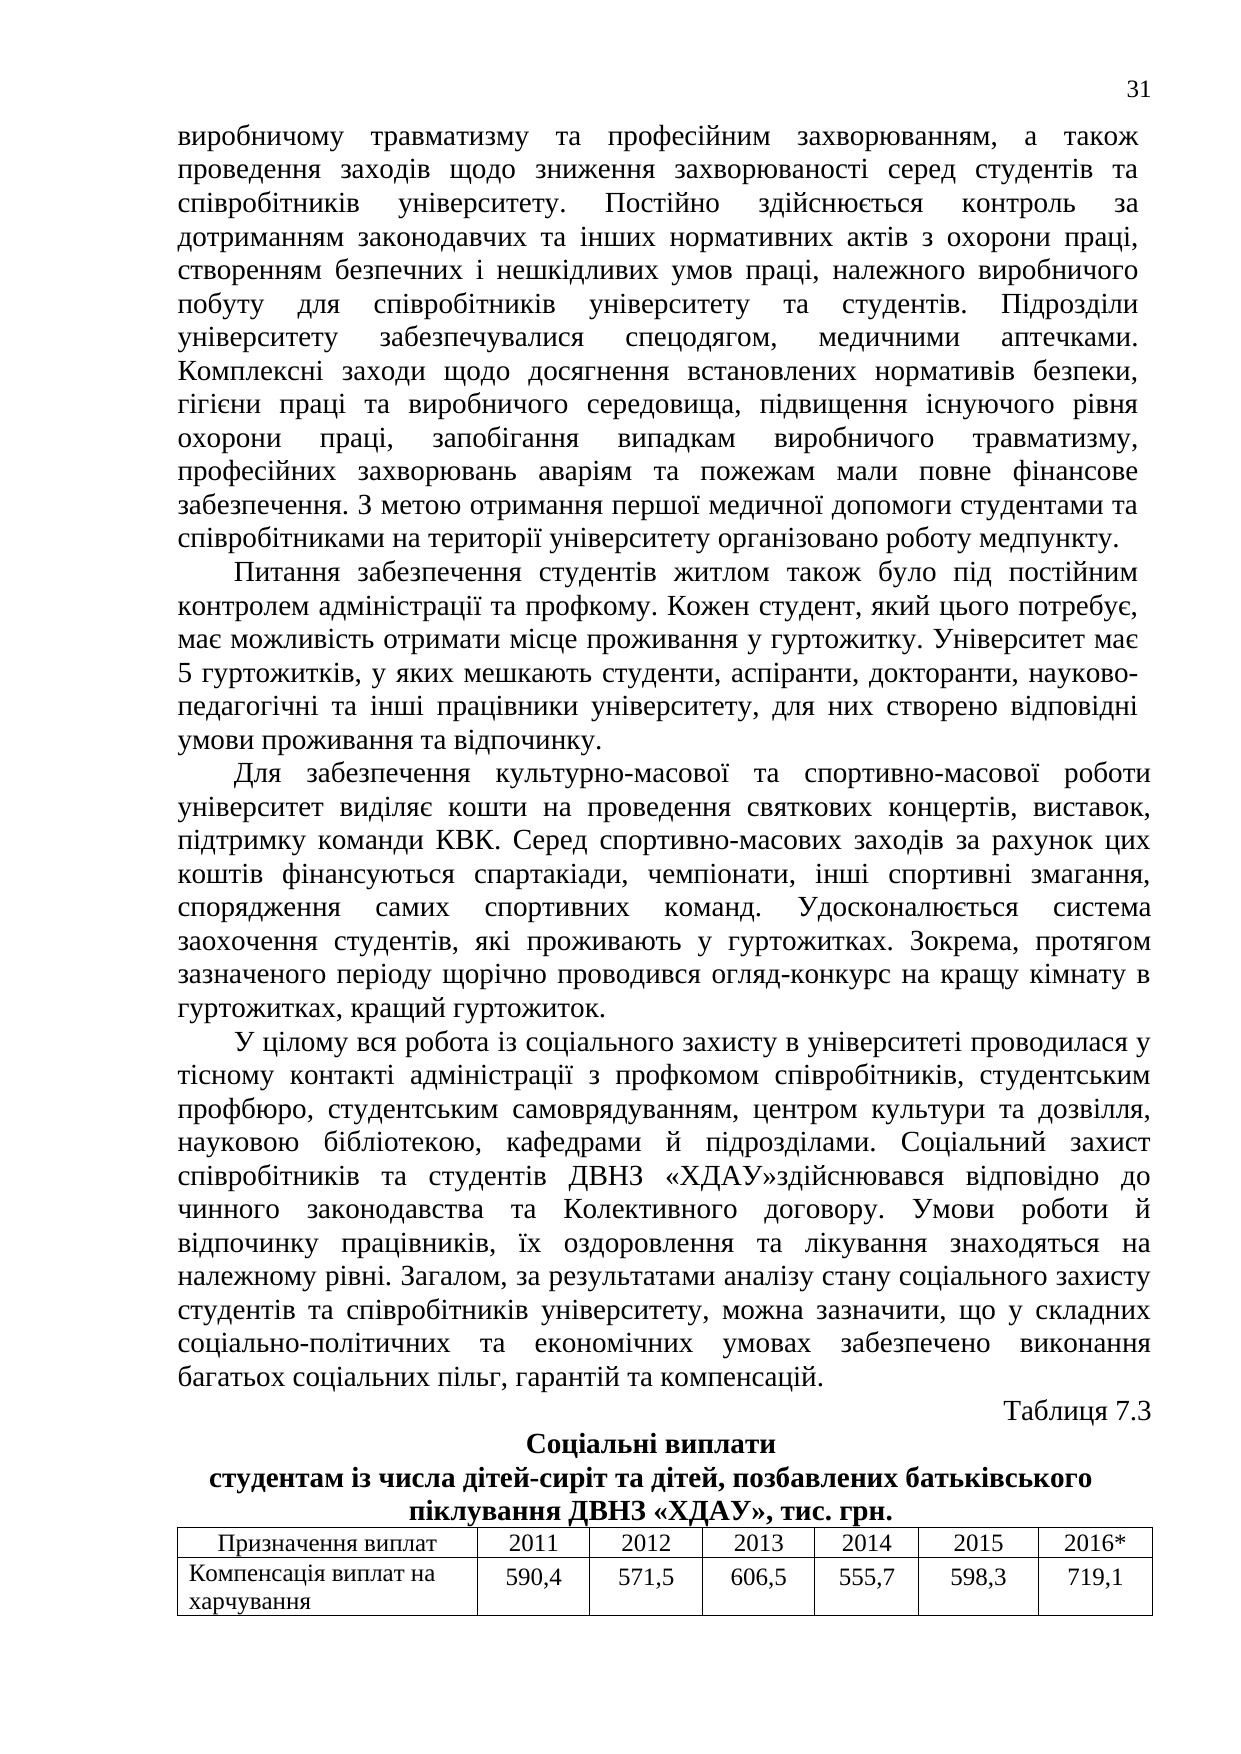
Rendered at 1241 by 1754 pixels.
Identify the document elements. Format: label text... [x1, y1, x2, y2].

table_header 2014 [815, 1528, 918, 1557]
table_cell 590,4 [478, 1558, 589, 1615]
table_header Призначення виплат [178, 1528, 477, 1557]
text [177, 118, 1139, 554]
table_cell 719,1 [1039, 1558, 1152, 1615]
table_cell 606,5 [703, 1558, 814, 1615]
table_cell 598,3 [919, 1558, 1038, 1615]
text Питання забезпечення студентів житлом також було під постійним контролем адміністрації та профкому. Кожен студент, який цього потребує, має можливість отримати місце проживання у гуртожитку. Університет має 5 гуртожитків, у яких мешкають студенти, аспіранти, докторанти, науково-педагогічні та інші працівники університету, для них створено відповідні умови проживання та відпочинку. [177, 554, 1139, 755]
table_cell 555,7 [815, 1558, 918, 1615]
table_header 2011 [478, 1528, 589, 1557]
table_cell Компенсація виплат на харчування [178, 1558, 477, 1615]
table_header 2015 [919, 1528, 1038, 1557]
text У цілому вся робота із соціального захисту в університеті проводилася у тісному контакті адміністрації з профкомом співробітників, студентським профбюро, студентським самоврядуванням, центром культури та дозвілля, науковою бібліотекою, кафедрами й підрозділами. Соціальний захист співробітників та студентів ДВНЗ «ХДАУ»здійснювався відповідно до чинного законодавства та Колективного договору. Умови роботи й відпочинку працівників, їх оздоровлення та лікування знаходяться на належному рівні. Загалом, за результатами аналізу стану соціального захисту студентів та співробітників університету, можна зазначити, що у складних соціально-політичних та економічних умовах забезпечено виконання багатьох соціальних пільг, гарантій та компенсацій. [177, 1024, 1152, 1393]
text студентам із числа дітей-сиріт та дітей, позбавлених батьківського піклування ДВНЗ «ХДАУ», тис. грн. [177, 1460, 1124, 1527]
text Таблиця 7.3 [177, 1393, 1152, 1426]
text Для забезпечення культурно-масової та спортивно-масової роботи університет виділяє кошти на проведення святкових концертів, виставок, підтримку команди КВК. Серед спортивно-масових заходів за рахунок цих коштів фінансуються спартакіади, чемпіонати, інші спортивні змагання, спорядження самих спортивних команд. Удосконалюється система заохочення студентів, які проживають у гуртожитках. Зокрема, протягом зазначеного періоду щорічно проводився огляд-конкурс на кращу кімнату в гуртожитках, кращий гуртожиток. [177, 755, 1152, 1024]
text Соціальні виплати [177, 1426, 1124, 1460]
table_cell 571,5 [590, 1558, 702, 1615]
table_header 2012 [590, 1528, 702, 1557]
table_header 2013 [703, 1528, 814, 1557]
table_header 2016* [1039, 1528, 1152, 1557]
